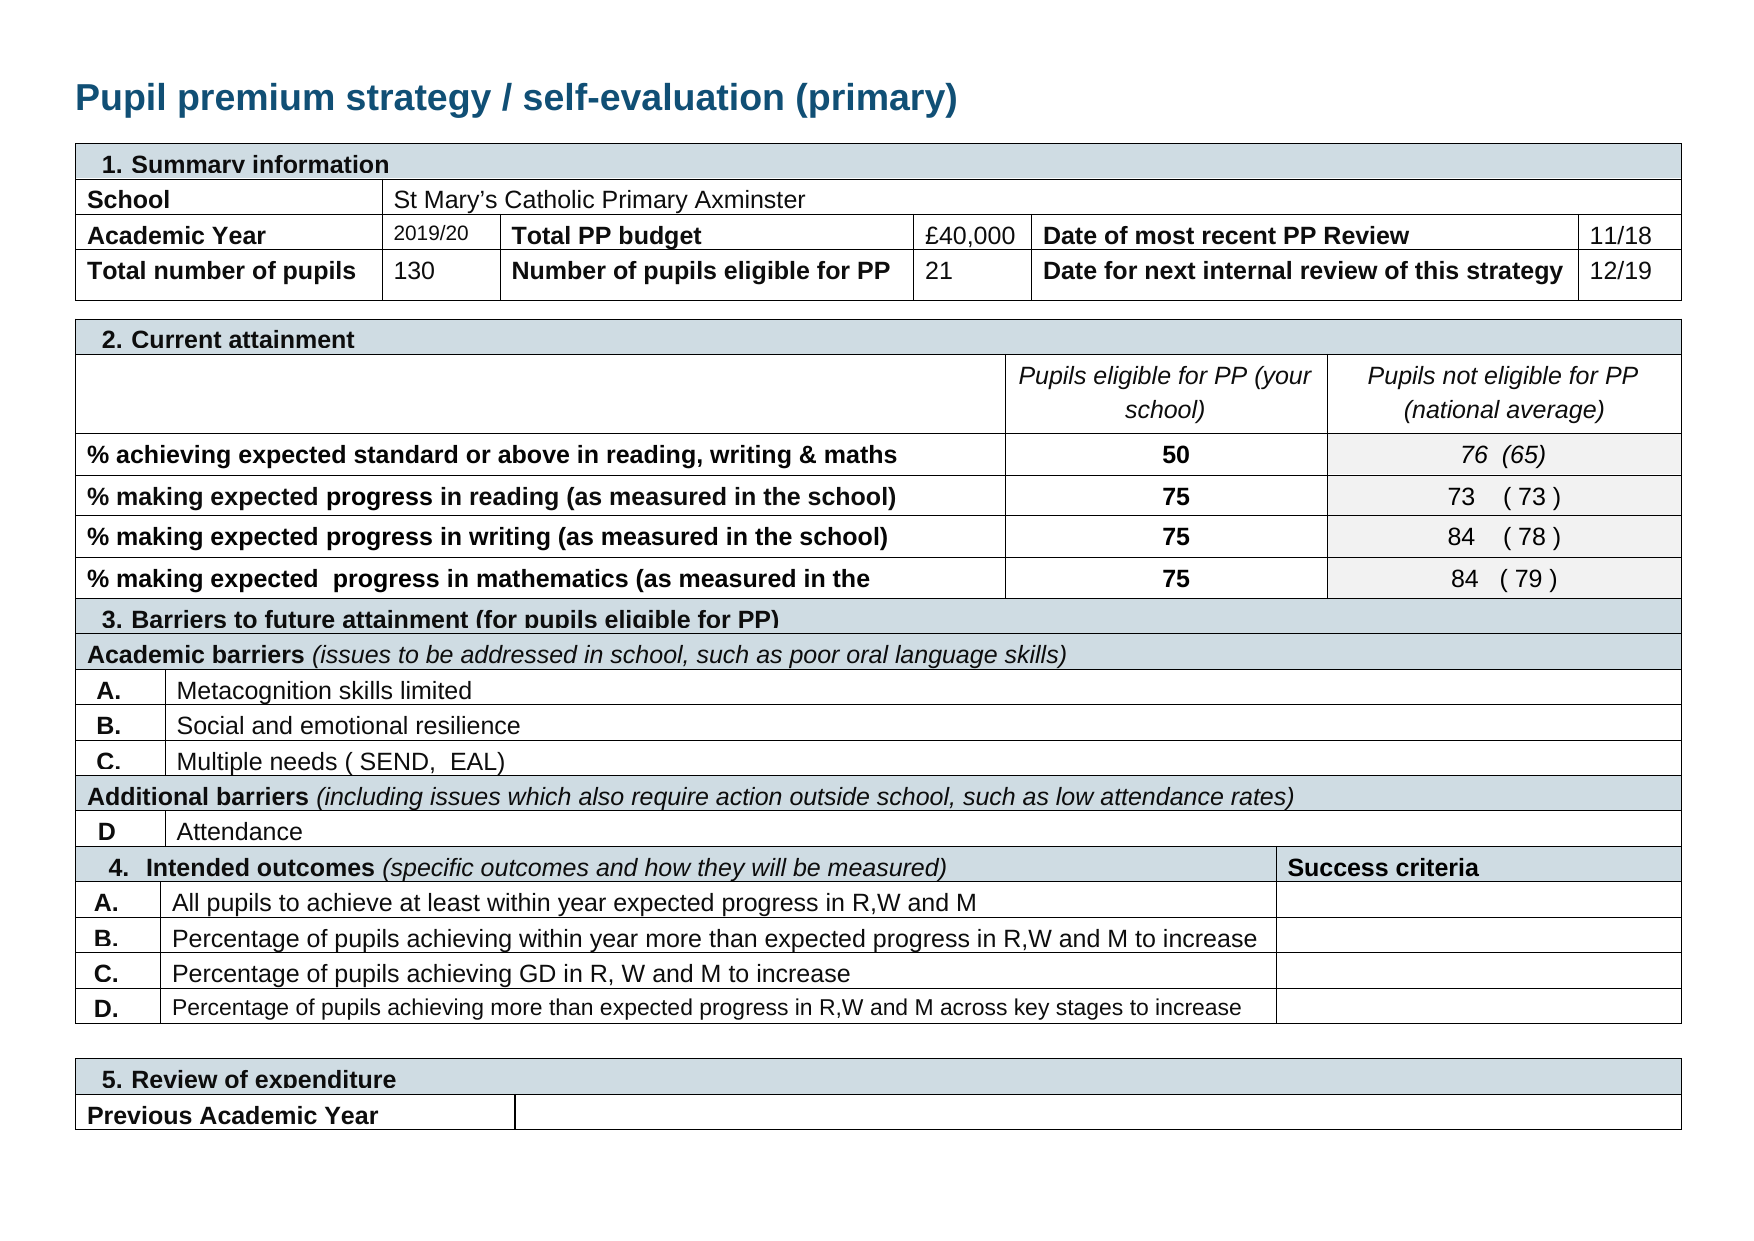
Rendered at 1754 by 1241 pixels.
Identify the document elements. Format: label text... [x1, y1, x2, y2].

table_cell [1277, 918, 1681, 952]
table_cell Success criteria [1277, 847, 1681, 881]
table_cell [76, 741, 165, 775]
table_cell Percentage of pupils achieving more than expected progress in R,W and M across key stages to increase [161, 989, 1276, 1023]
table_cell Barriers to future attainment (for pupils eligible for PP) [76, 599, 1681, 633]
table_cell Metacognition skills limited [166, 670, 1681, 704]
table_cell % making expected progress in writing (as measured in the school) [76, 516, 1005, 557]
table_cell 11/18 [1579, 215, 1681, 249]
table_cell Intended outcomes (specific outcomes and how they will be measured) [76, 847, 1276, 881]
table_cell All pupils to achieve at least within year expected progress in R,W and M [161, 882, 1276, 917]
table_cell [516, 1095, 1681, 1129]
table_cell 84 ( 78 ) [1328, 516, 1681, 557]
table_cell Additional barriers (including issues which also require action outside school, such as low attendance rates) [76, 776, 1681, 810]
table_cell % making expected progress in reading (as measured in the school) [76, 476, 1005, 515]
table_cell Social and emotional resilience [166, 705, 1681, 739]
table_cell 73 ( 73 ) [1328, 476, 1681, 515]
table_cell Total number of pupils [76, 250, 382, 300]
table_cell Date for next internal review of this strategy [1032, 250, 1578, 300]
table_cell 21 [914, 250, 1031, 300]
table_cell 75 [1006, 558, 1327, 598]
table_cell Academic barriers (issues to be addressed in school, such as poor oral language skills) [76, 634, 1681, 669]
table_cell 84 ( 79 ) [1328, 558, 1681, 598]
table_cell Academic Year [76, 215, 382, 249]
table_cell [76, 882, 160, 917]
table_cell [76, 705, 165, 739]
table_cell 2019/20 202020 [383, 215, 500, 249]
table_cell [76, 355, 1005, 433]
table_cell 50 [1006, 434, 1327, 474]
table_cell 130 [383, 250, 500, 300]
table_cell Attendance [166, 811, 1681, 846]
table_cell [76, 670, 165, 704]
table_cell 75 [1006, 476, 1327, 515]
table_cell % achieving expected standard or above in reading, writing & maths [76, 434, 1005, 474]
table_header Summary information [76, 144, 1681, 178]
table_cell Multiple needs ( SEND, EAL) [166, 741, 1681, 775]
table_cell [76, 989, 160, 1023]
table_cell D [76, 811, 165, 846]
table_cell [76, 953, 160, 987]
table_cell [1277, 989, 1681, 1023]
table_cell Number of pupils eligible for PP [501, 250, 913, 300]
table_cell £40,000 [914, 215, 1031, 249]
table_cell Pupils eligible for PP (your school) [1006, 355, 1327, 433]
table_cell St Mary’s Catholic Primary Axminster [383, 180, 1681, 214]
table_cell [1277, 953, 1681, 987]
table_cell [76, 918, 160, 952]
table_cell [1277, 882, 1681, 917]
table_cell Previous Academic Year [76, 1095, 514, 1129]
table_cell 75 [1006, 516, 1327, 557]
table_header Current attainment [76, 320, 1681, 354]
table_cell % making expected progress in mathematics (as measured in the schoolschool) [76, 558, 1005, 598]
table_cell Total PP budget [501, 215, 913, 249]
table_cell Date of most recent PP Review [1032, 215, 1578, 249]
table_cell 76 (65) [1328, 434, 1681, 474]
table_cell Percentage of pupils achieving within year more than expected progress in R,W and M to increase [161, 918, 1276, 952]
table_header Review of expenditure [76, 1059, 1681, 1094]
text Pupil premium strategy / self-evaluation (primary) [75, 75, 1679, 118]
table_cell Percentage of pupils achieving GD in R, W and M to increase [161, 953, 1276, 987]
table_cell 12/19 [1579, 250, 1681, 300]
table_cell Pupils not eligible for PP (national average) [1328, 355, 1681, 433]
table_cell School [76, 180, 382, 214]
